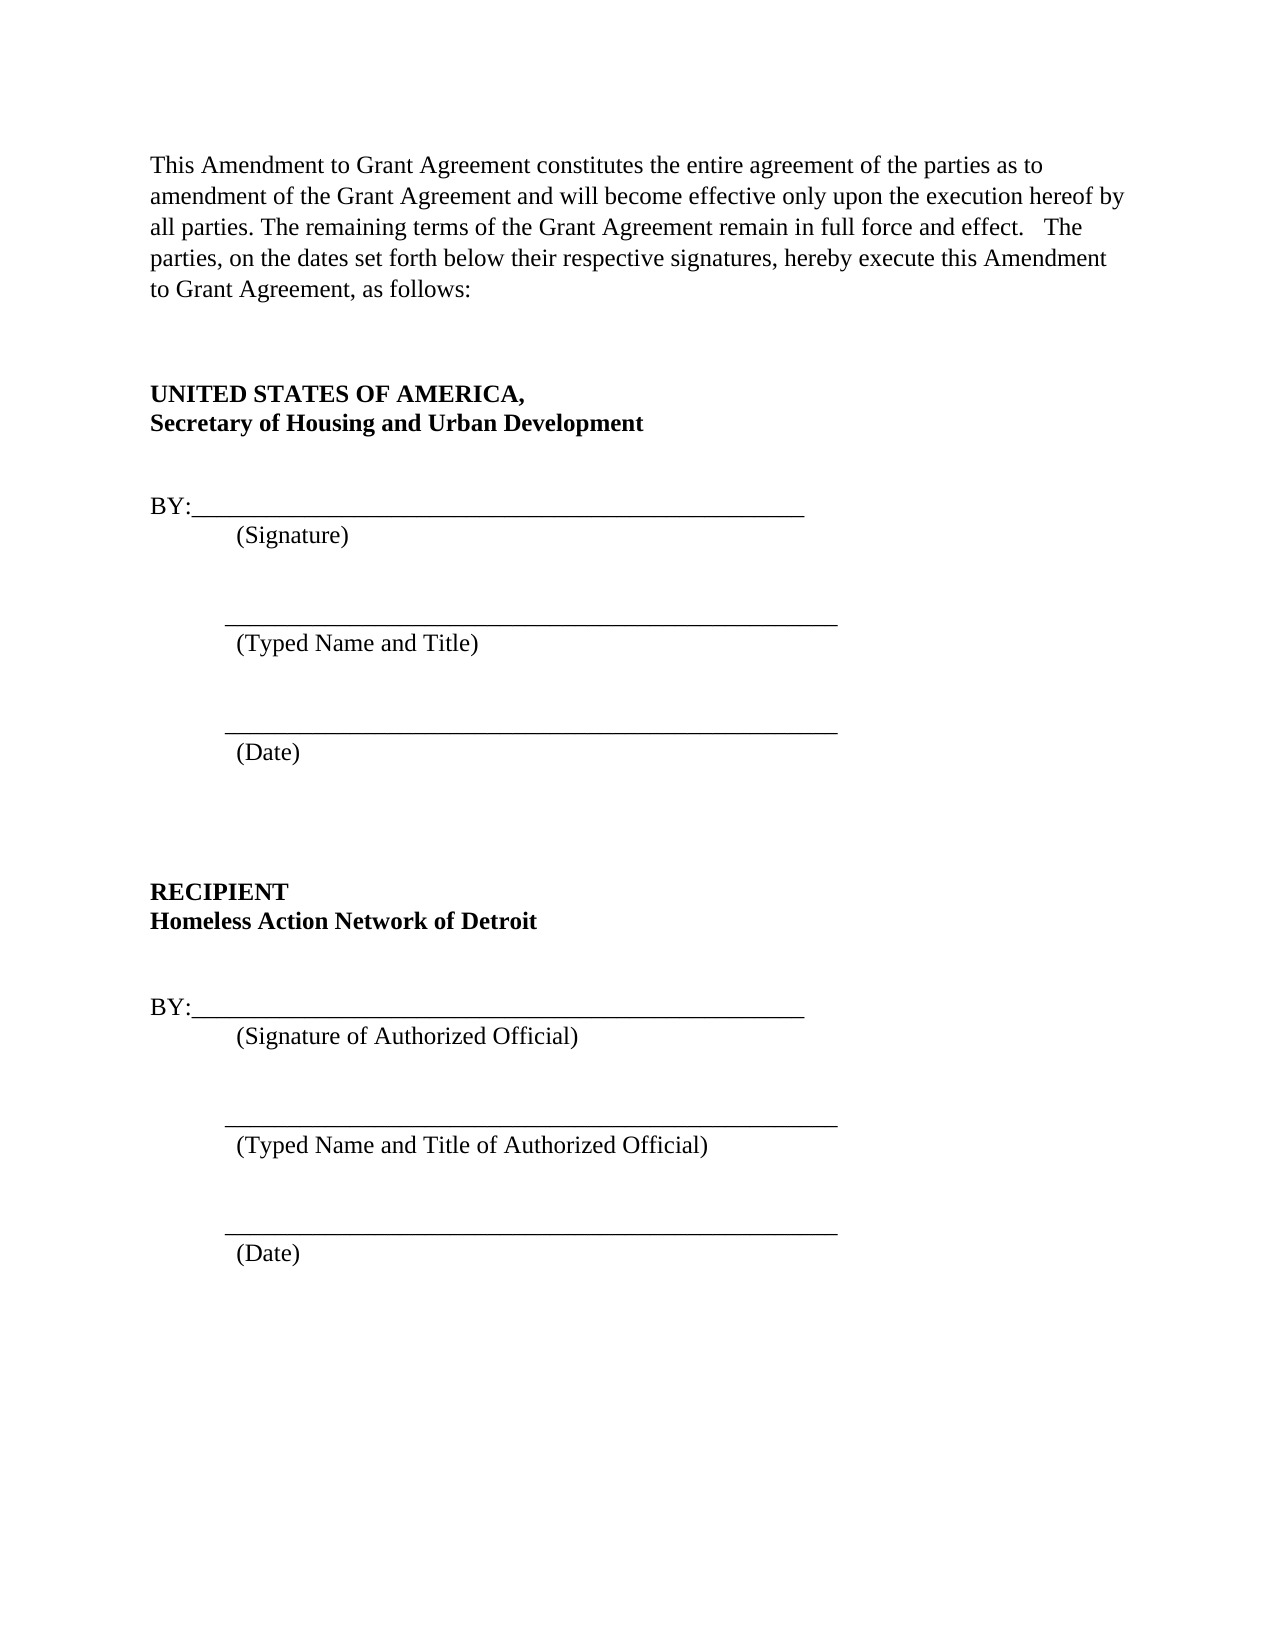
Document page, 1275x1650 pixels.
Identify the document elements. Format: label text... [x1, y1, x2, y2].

text _________________________________________________ [150, 1101, 1125, 1130]
text _________________________________________________ [150, 708, 1125, 737]
text (Signature of Authorized Official) [150, 1021, 1125, 1050]
text UNITED STATES OF AMERICA, [150, 379, 1125, 408]
text (Date) [150, 737, 1125, 766]
text (Date) [150, 1238, 1125, 1267]
text BY:_________________________________________________ [150, 491, 1125, 520]
text (Typed Name and Title) [150, 628, 1125, 657]
text This Amendment to Grant Agreement constitutes the entire agreement of the parties as to amendment of the Grant Agreement and will become effective only upon the execution hereof by all parties. The remaining terms of the Grant Agreement remain in full force and effect. The parties, on the dates set forth below their respective signatures, hereby execute this Amendment to Grant Agreement, as follows: [150, 150, 1125, 303]
text Secretary of Housing and Urban Development [150, 408, 1125, 437]
text Homeless Action Network of Detroit [150, 906, 1125, 935]
text (Typed Name and Title of Authorized Official) [150, 1130, 1125, 1158]
text _________________________________________________ [150, 600, 1125, 628]
text BY:_________________________________________________ [150, 992, 1125, 1021]
text _________________________________________________ [150, 1209, 1125, 1238]
text RECIPIENT [150, 877, 1125, 906]
text (Signature) [150, 520, 1125, 549]
